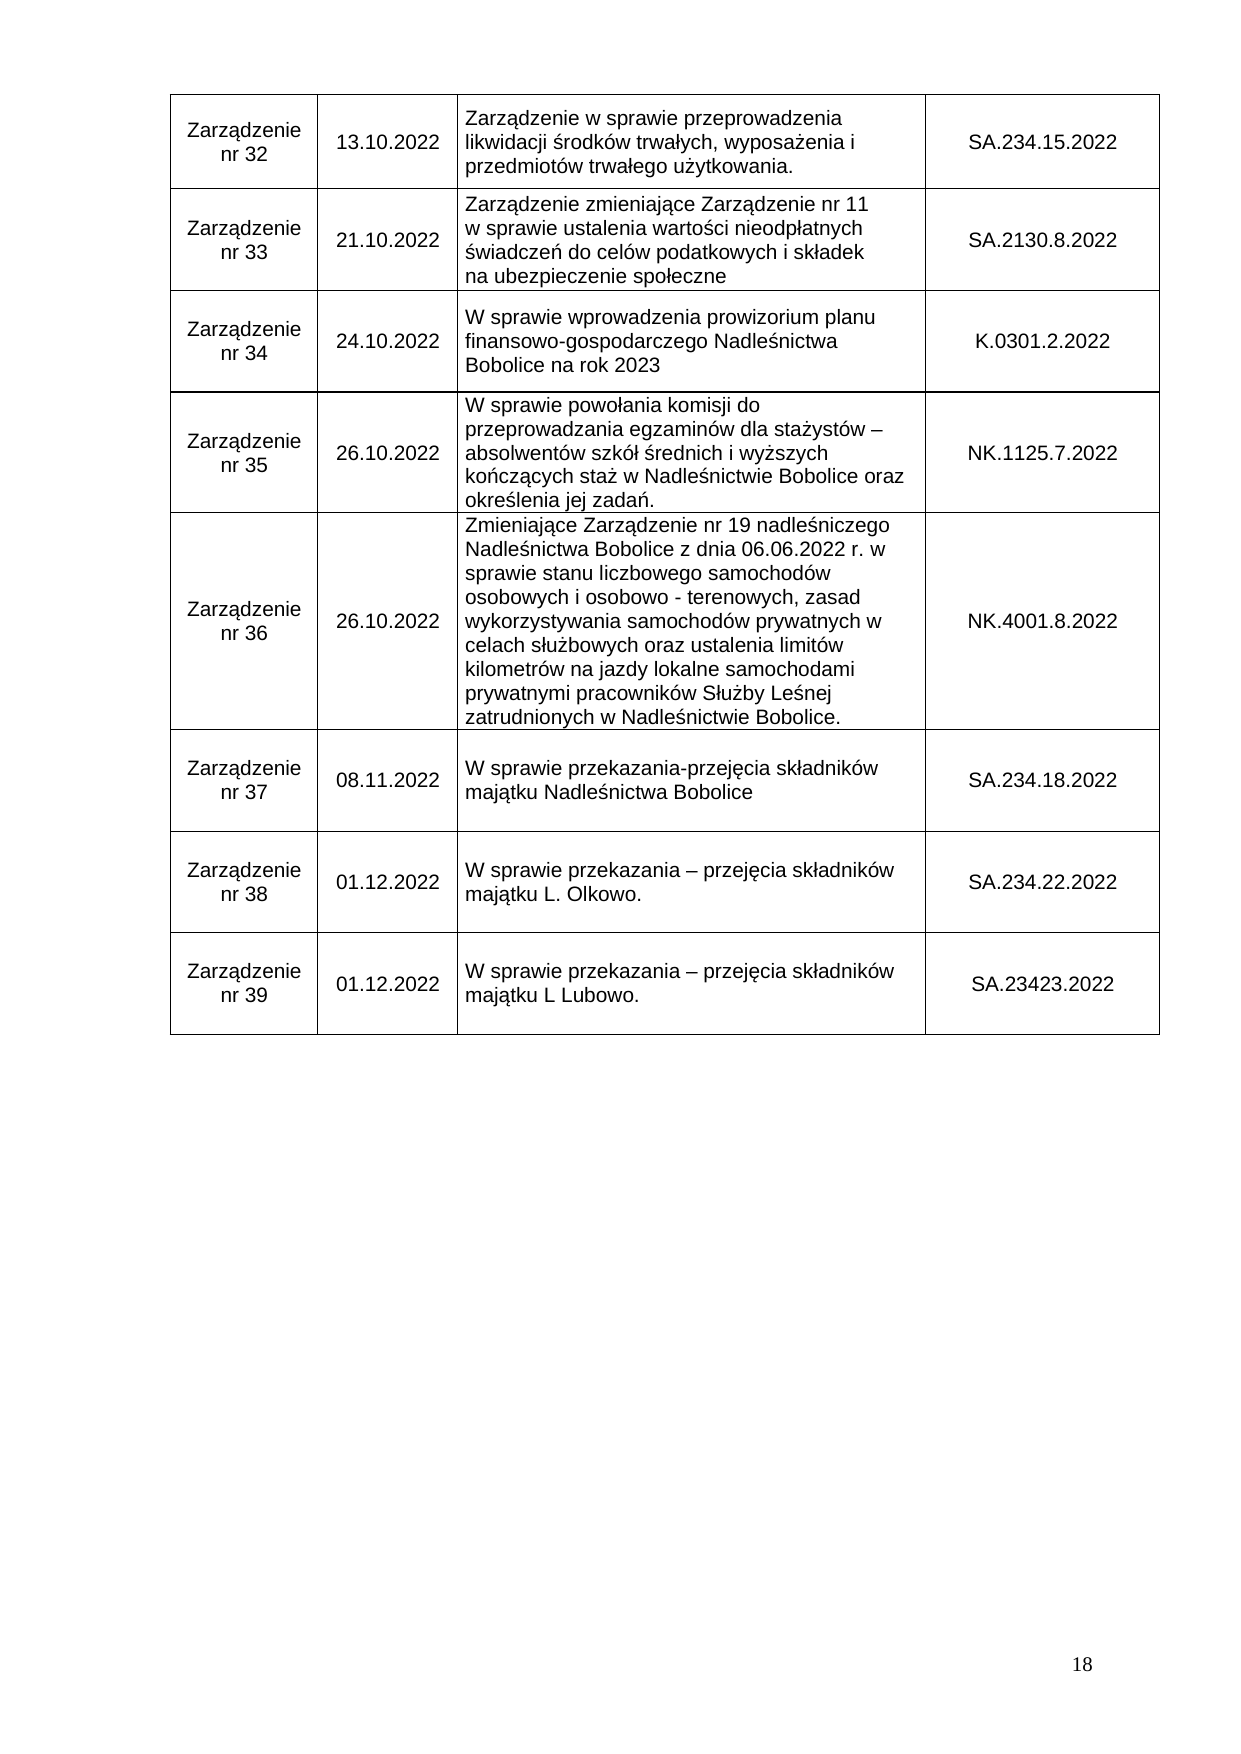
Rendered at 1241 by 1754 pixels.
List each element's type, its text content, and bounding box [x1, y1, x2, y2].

table_cell SA.23423.2022 [926, 933, 1159, 1034]
table_cell SA.234.18.2022 [926, 730, 1159, 831]
table_cell Zarządzenie nr 35 [171, 393, 317, 512]
table_cell Zarządzenie nr 38 [171, 832, 317, 932]
table_cell NK.4001.8.2022 [926, 513, 1159, 729]
table_cell Zarządzenie nr 37 [171, 730, 317, 831]
table_cell 26.10.2022 [318, 393, 457, 512]
table_cell Zarządzenie nr 34 [171, 291, 317, 391]
table_cell K.0301.2.2022 [926, 291, 1159, 391]
table_cell W sprawie przekazania – przejęcia składników majątku L. Olkowo. [458, 832, 925, 932]
table_cell SA.2130.8.2022 [926, 189, 1159, 290]
table_cell Zarządzenie nr 32 [171, 95, 317, 188]
table_cell W sprawie powołania komisji do przeprowadzania egzaminów dla stażystów – absolwentów szkół średnich i wyższych kończących staż w Nadleśnictwie Bobolice oraz określenia jej zadań. [458, 393, 925, 512]
table_cell 13.10.2022 [318, 95, 457, 188]
table_cell Zarządzenie nr 36 [171, 513, 317, 729]
table_cell 01.12.2022 [318, 933, 457, 1034]
table_cell W sprawie przekazania-przejęcia składników majątku Nadleśnictwa Bobolice [458, 730, 925, 831]
table_cell W sprawie przekazania – przejęcia składników majątku L Lubowo. [458, 933, 925, 1034]
table_cell 24.10.2022 [318, 291, 457, 391]
table_cell NK.1125.7.2022 [926, 393, 1159, 512]
table_cell SA.234.15.2022 [926, 95, 1159, 188]
table_cell Zarządzenie nr 33 [171, 189, 317, 290]
table_cell 21.10.2022 [318, 189, 457, 290]
table_cell SA.234.22.2022 [926, 832, 1159, 932]
table_cell Zmieniające Zarządzenie nr 19 nadleśniczego Nadleśnictwa Bobolice z dnia 06.06.2022 r. w sprawie stanu liczbowego samochodów osobowych i osobowo - terenowych, zasad wykorzystywania samochodów prywatnych w celach służbowych oraz ustalenia limitów kilometrów na jazdy lokalne samochodami prywatnymi pracowników Służby Leśnej zatrudnionych w Nadleśnictwie Bobolice. [458, 513, 925, 729]
table_cell Zarządzenie zmieniające Zarządzenie nr 11 w sprawie ustalenia wartości nieodpłatnych świadczeń do celów podatkowych i składek na ubezpieczenie społeczne [458, 189, 925, 290]
table_cell 26.10.2022 [318, 513, 457, 729]
table_cell 01.12.2022 [318, 832, 457, 932]
table_cell 08.11.2022 [318, 730, 457, 831]
table_cell Zarządzenie nr 39 [171, 933, 317, 1034]
table_cell Zarządzenie w sprawie przeprowadzenia likwidacji środków trwałych, wyposażenia i przedmiotów trwałego użytkowania. [458, 95, 925, 188]
table_cell W sprawie wprowadzenia prowizorium planu finansowo-gospodarczego Nadleśnictwa Bobolice na rok 2023 [458, 291, 925, 391]
